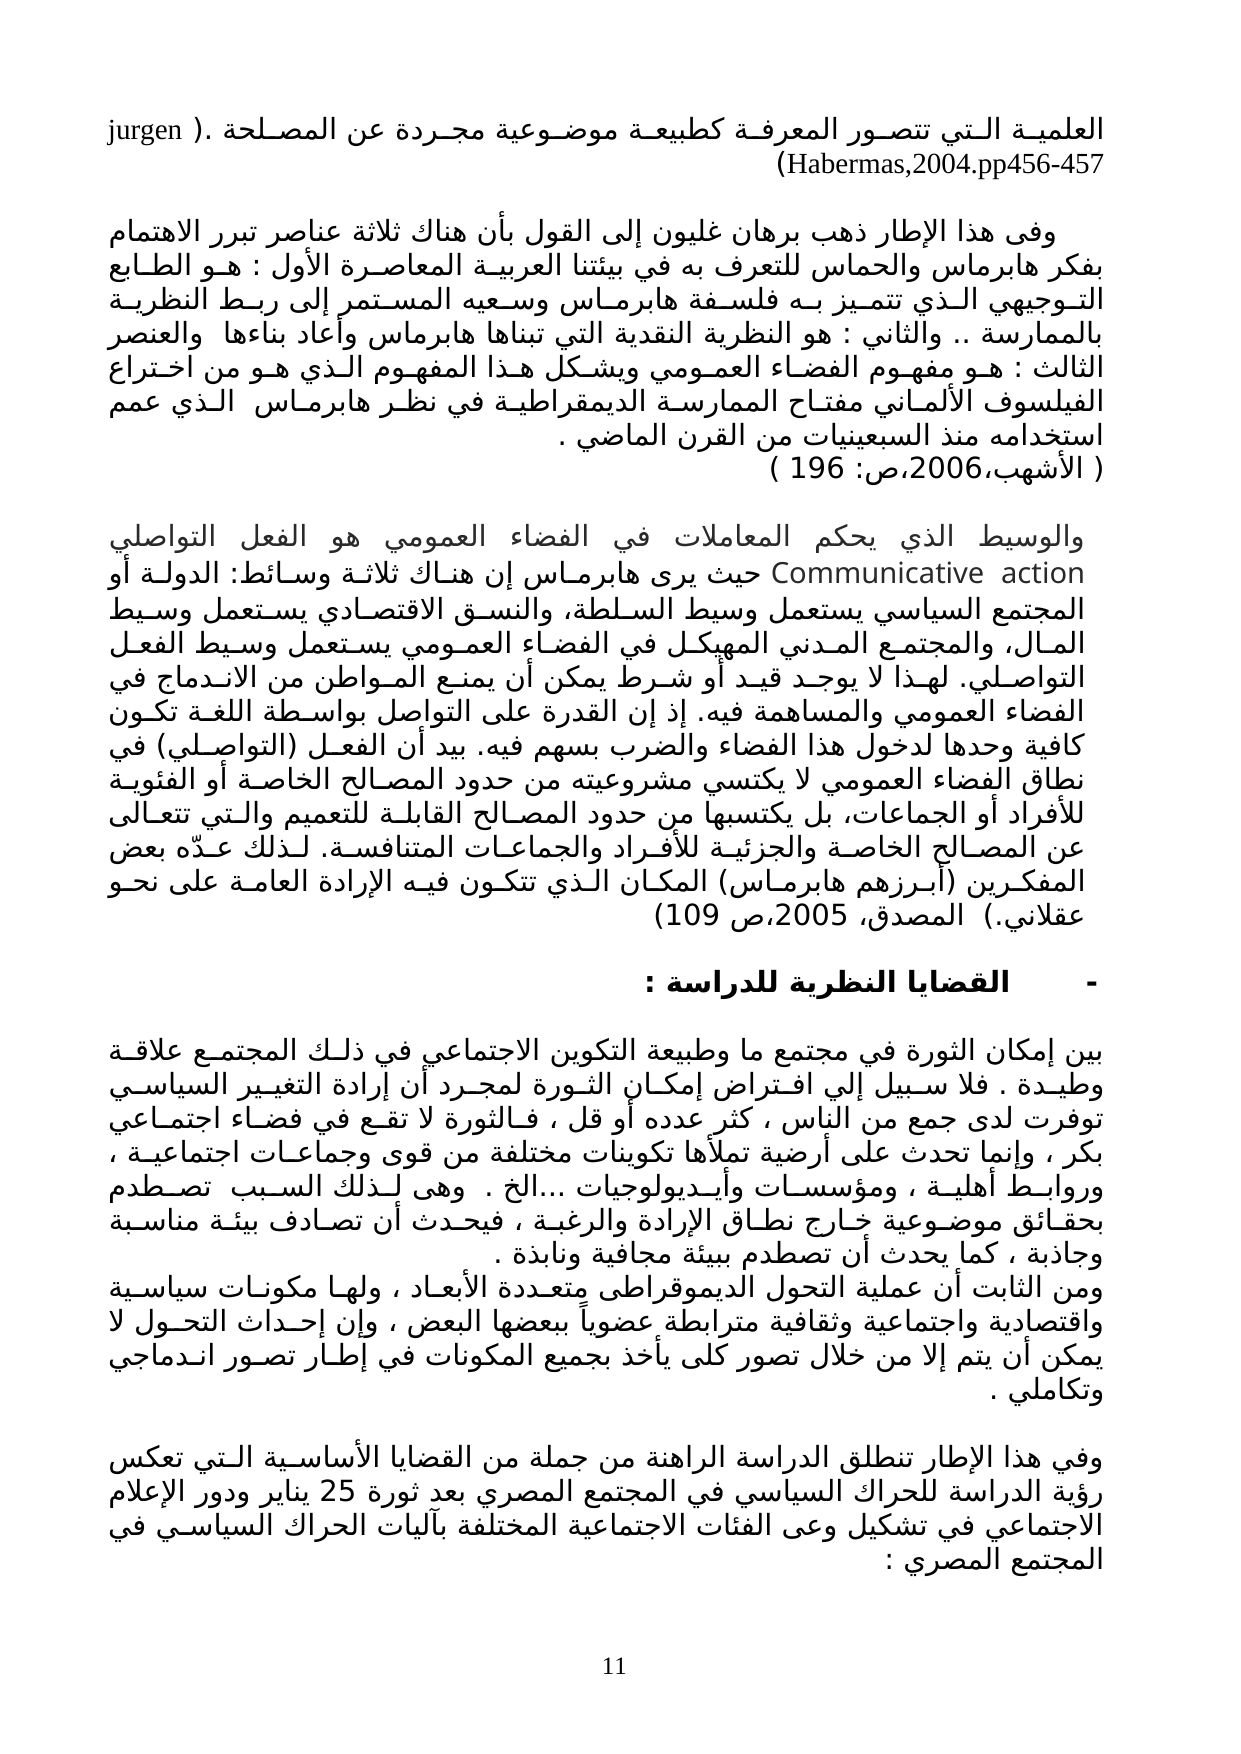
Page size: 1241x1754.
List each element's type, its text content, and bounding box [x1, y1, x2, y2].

text بين إمكان الثورة في مجتمع ما وطبيعة التكوين الاجتماعي في ذلك المجتمع علاقة وطيدة . فلا سبيل إلي افتراض إمكان الثورة لمجرد أن إرادة التغيير السياسي توفرت لدى جمع من الناس ، كثر عدده أو قل ، فالثورة لا تقع في فضاء اجتماعي بكر ، وإنما تحدث على أرضية تملأها تكوينات مختلفة من قوى وجماعات اجتماعية ، وروابط أهلية ، ومؤسسات وأيديولوجيات ...الخ . وهى لذلك السبب تصطدم بحقائق موضوعية خارج نطاق الإرادة والرغبة ، فيحدث أن تصادف بيئة مناسبة وجاذبة ، كما يحدث أن تصطدم ببيئة مجافية ونابذة . [108, 1033, 1104, 1271]
text وفي هذا الإطار تنطلق الدراسة الراهنة من جملة من القضايا الأساسية التي تعكس رؤية الدراسة للحراك السياسي في المجتمع المصري بعد ثورة 25 يناير ودور الإعلام الاجتماعي في تشكيل وعى الفئات الاجتماعية المختلفة بآليات الحراك السياسي في المجتمع المصري : [108, 1440, 1104, 1576]
text والوسيط الذي يحكم المعاملات في الفضاء العمومي هو الفعل التواصلي Communicative action حيث يرى هابرماس إن هناك ثلاثة وسائط: الدولة أو المجتمع السياسي يستعمل وسيط السلطة، والنسق الاقتصادي يستعمل وسيط المال، والمجتمع المدني المهيكل في الفضاء العمومي يستعمل وسيط الفعل التواصلي. لهذا لا يوجد قيد أو شرط يمكن أن يمنع المواطن من الاندماج في الفضاء العمومي والمساهمة فيه. إذ إن القدرة على التواصل بواسطة اللغة تكون كافية وحدها لدخول هذا الفضاء والضرب بسهم فيه. بيد أن الفعل (التواصلي) في نطاق الفضاء العمومي لا يكتسي مشروعيته من حدود المصالح الخاصة أو الفئوية للأفراد أو الجماعات، بل يكتسبها من حدود المصالح القابلة للتعميم والتي تتعالى عن المصالح الخاصة والجزئية للأفراد والجماعات المتنافسة. لذلك عدّه بعض المفكرين (أبرزهم هابرماس) المكان الذي تتكون فيه الإرادة العامة على نحو عقلاني.) المصدق، 2005،ص 109) [108, 519, 1086, 932]
list القضايا النظرية للدراسة : [108, 966, 1086, 999]
text وفى هذا الإطار ذهب برهان غليون إلى القول بأن هناك ثلاثة عناصر تبرر الاهتمام بفكر هابرماس والحماس للتعرف به في بيئتنا العربية المعاصرة الأول : هو الطابع التوجيهي الذي تتميز به فلسفة هابرماس وسعيه المستمر إلى ربط النظرية بالممارسة .. والثاني : هو النظرية النقدية التي تبناها هابرماس وأعاد بناءها والعنصر الثالث : هو مفهوم الفضاء العمومي ويشكل هذا المفهوم الذي هو من اختراع الفيلسوف الألماني مفتاح الممارسة الديمقراطية في نظر هابرماس الذي عمم استخدامه منذ السبعينيات من القرن الماضي . [108, 214, 1104, 452]
text ومن الثابت أن عملية التحول الديموقراطى متعددة الأبعاد ، ولها مكونات سياسية واقتصادية واجتماعية وثقافية مترابطة عضوياً ببعضها البعض ، وإن إحداث التحول لا يمكن أن يتم إلا من خلال تصور كلى يأخذ بجميع المكونات في إطار تصور اندماجي وتكاملي . [108, 1271, 1104, 1407]
text ( الأشهب،2006،ص: 196 ) [108, 452, 1104, 486]
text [108, 112, 1104, 181]
